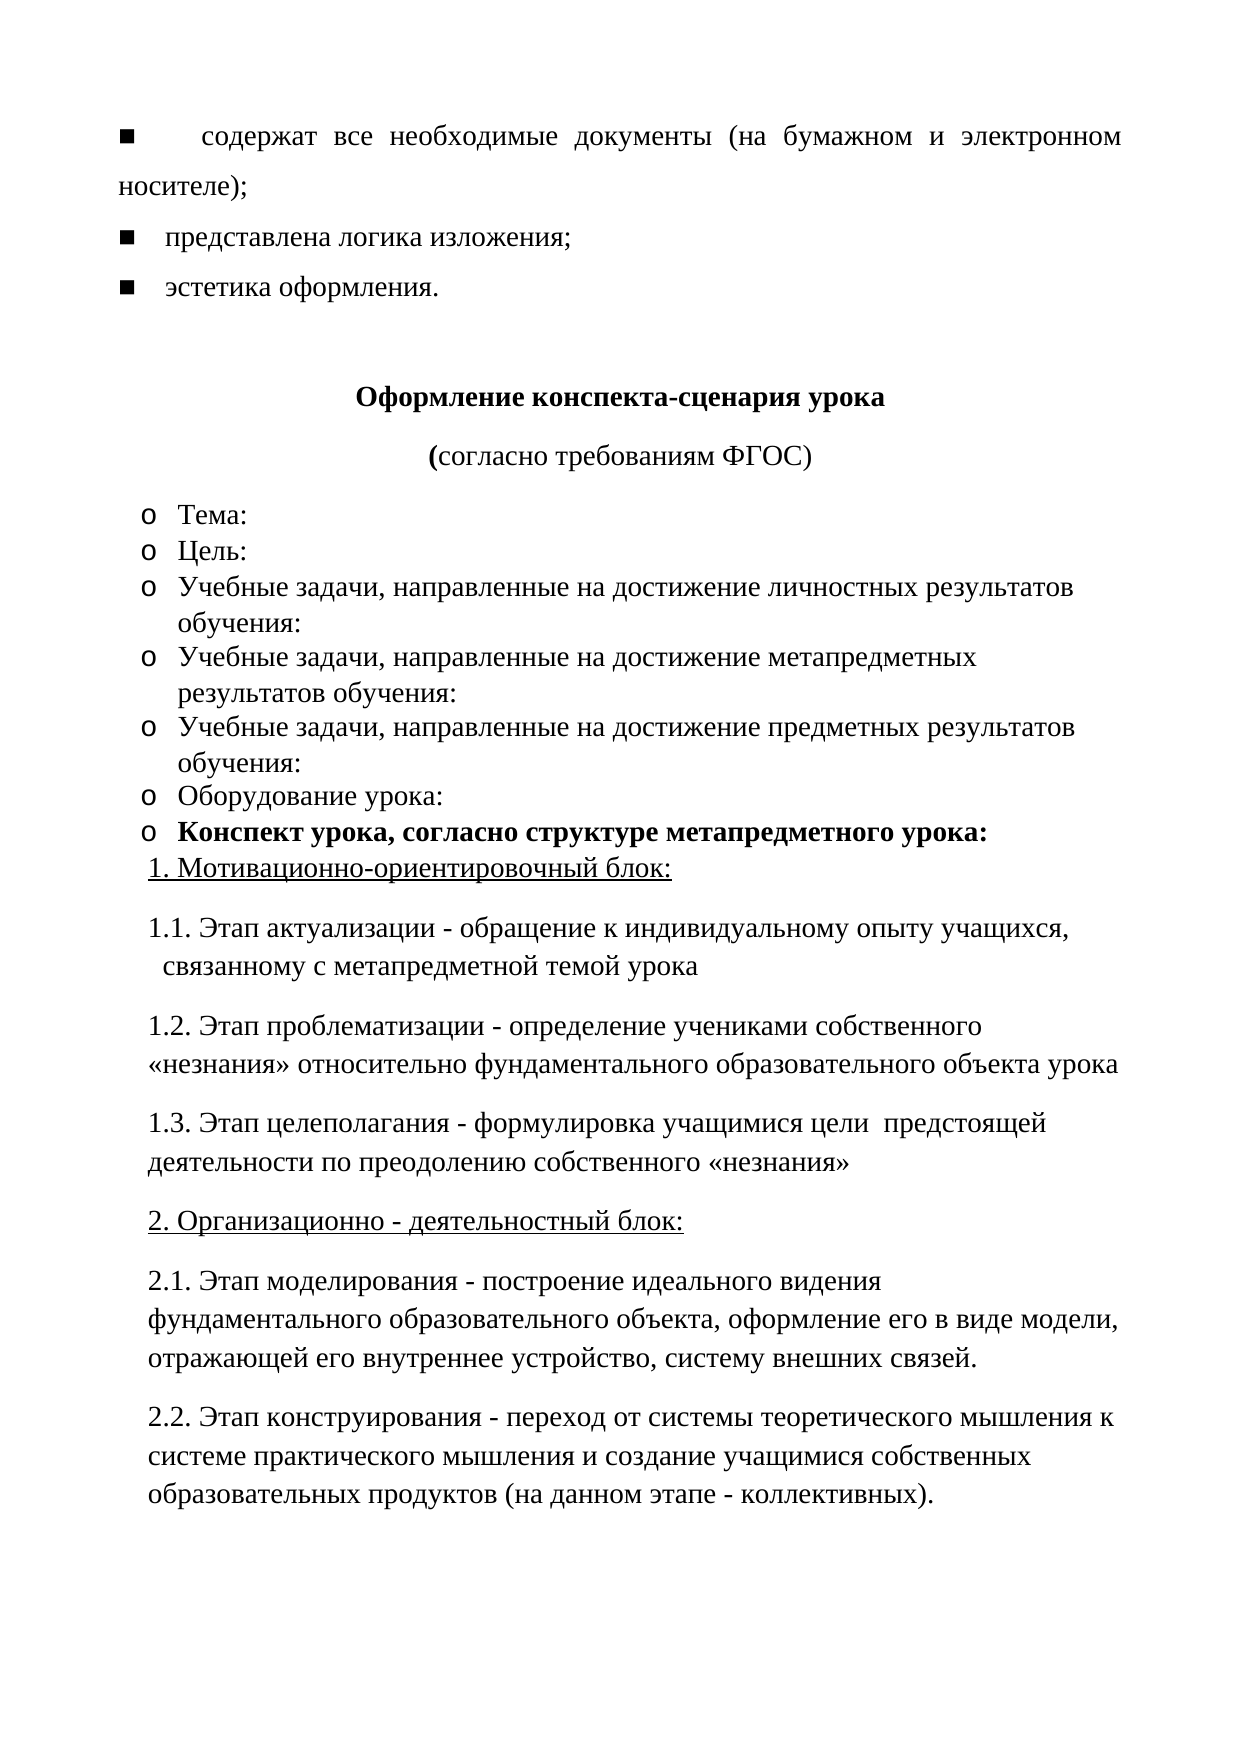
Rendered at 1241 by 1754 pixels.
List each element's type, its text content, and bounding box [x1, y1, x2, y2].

list Цель: [140, 533, 1122, 569]
text Оформление конспекта-сценария урока [118, 379, 1122, 412]
list Учебные задачи, направленные на достижение личностных результатов обучения: [140, 569, 1122, 639]
text 2.2. Этап конструирования - переход от системы теоретического мышления к системе практического мышления и создание учащимися собственных образовательных продуктов (на данном этапе - коллективных). [148, 1399, 1122, 1510]
text ■ представлена логика изложения; [118, 219, 1122, 252]
text 1.3. Этап целеполагания - формулировка учащимися цели предстоящей деятельности по преодолению собственного «незнания» [148, 1106, 1122, 1178]
text (согласно требованиям ФГОС) [118, 438, 1122, 472]
text ■ эстетика оформления. [118, 269, 1122, 303]
text ■ содержат все необходимые документы (на бумажном и электронном носителе); [118, 118, 1122, 202]
list Тема: [140, 497, 1122, 533]
text 1.2. Этап проблематизации - определение учениками собственного «незнания» относительно фундаментального образовательного объекта урока [148, 1008, 1122, 1080]
list Учебные задачи, направленные на достижение предметных результатов обучения: [140, 709, 1122, 778]
text 1.1. Этап актуализации - обращение к индивидуальному опыту учащихся, связанному с метапредметной темой урока [148, 910, 1122, 982]
list Конспект урока, согласно структуре метапредметного урока: [140, 814, 1122, 850]
list Оборудование урока: [140, 778, 1122, 814]
text 1. Мотивационно-ориентировочный блок: [148, 850, 1122, 884]
list Учебные задачи, направленные на достижение метапредметных результатов обучения: [140, 639, 1122, 709]
text 2. Организационно - деятельностный блок: [148, 1203, 1122, 1237]
text 2.1. Этап моделирования - построение идеального видения фундаментального образовательного объекта, оформление его в виде модели, отражающей его внутреннее устройство, систему внешних связей. [148, 1263, 1122, 1373]
